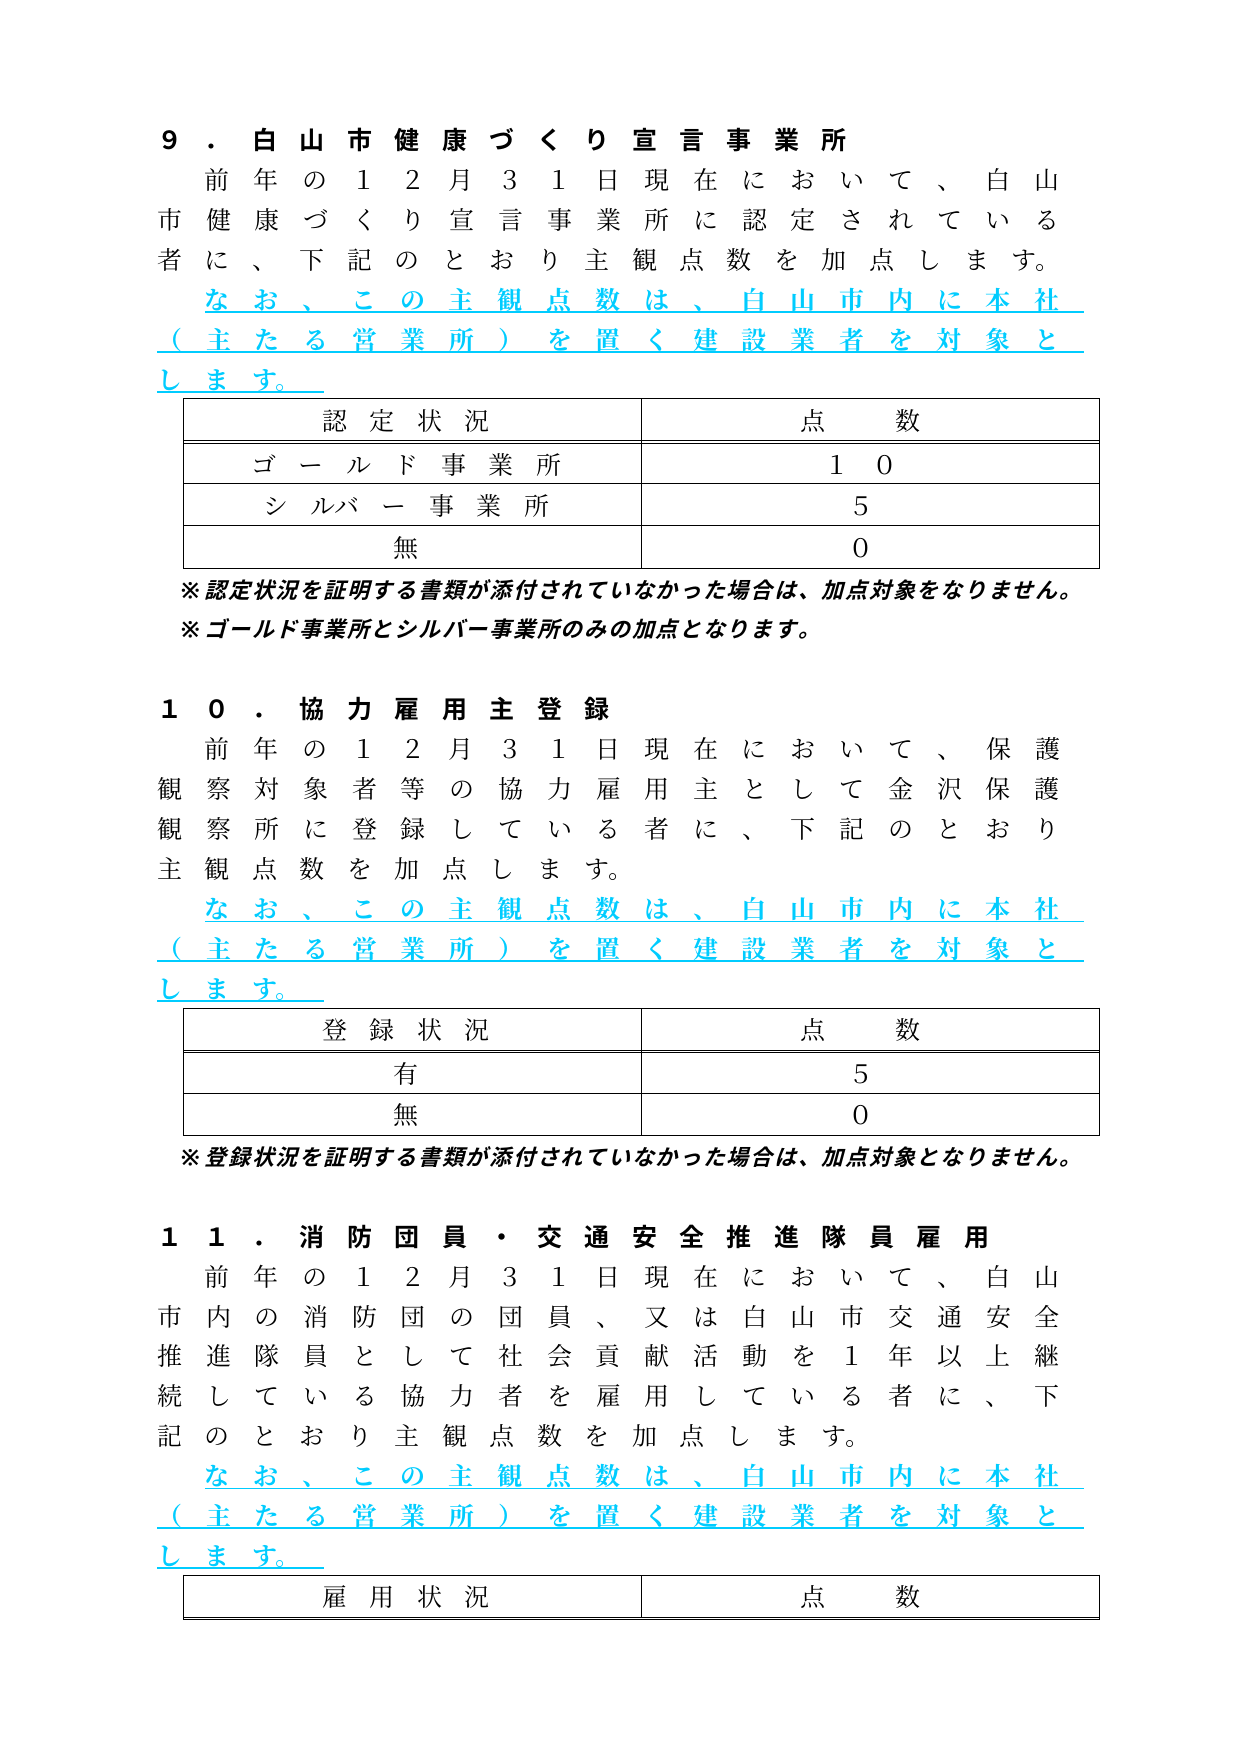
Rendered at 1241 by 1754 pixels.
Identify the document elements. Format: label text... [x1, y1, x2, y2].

text なお、この主観点数は、白山市内に本社（主たる営業所）を置く建設業者を対象とします。 [157, 888, 1083, 960]
table_cell 無 [184, 1094, 641, 1134]
text 前年の１２月３１日現在において、白山市健康づくり宣言事業所に認定されている者に、下記のとおり主観点数を加点します。 [157, 159, 1083, 278]
table_cell シルバー事業所 [184, 484, 641, 525]
table_header 雇用状況 [184, 1576, 641, 1617]
table_cell ０ [642, 526, 1099, 567]
text ９．白山市健康づくり宣言事業所 [157, 119, 1083, 159]
table_header 点 数 [642, 1009, 1099, 1049]
table_header 認定状況 [184, 399, 641, 440]
text １１．消防団員・交通安全推進隊員雇用 [157, 1215, 1083, 1255]
table_header 登録状況 [184, 1009, 641, 1049]
table_cell ５ [642, 1053, 1099, 1092]
text ※ゴールド事業所とシルバー事業所のみの加点となります。 [169, 608, 1083, 648]
text なお、この主観点数は、白山市内に本社（主たる営業所）を置く建設業者を対象とします。 [157, 1455, 1083, 1527]
table_cell ５ [642, 484, 1099, 525]
text なお、この主観点数は、白山市内に本社（主たる営業所）を置く建設業者を対象とします。 [157, 278, 1083, 351]
text 前年の１２月３１日現在において、保護観察対象者等の協力雇用主として金沢保護観察所に登録している者に、下記のとおり主観点数を加点します。 [157, 728, 1083, 888]
table_cell １０ [642, 444, 1099, 483]
table_header 点 数 [642, 399, 1099, 440]
text なお、この主観点数は、白山市内に本社（主たる営業所）を置く建設業者を対象とします。 [157, 353, 1083, 398]
table_cell ゴールド事業所 [184, 444, 641, 483]
table_cell 無 [184, 526, 641, 567]
text １０．協力雇用主登録 [157, 688, 1083, 728]
text ※認定状況を証明する書類が添付されていなかった場合は、加点対象をなりません。 [169, 568, 1083, 608]
table_cell ０ [642, 1094, 1099, 1134]
text なお、この主観点数は、白山市内に本社（主たる営業所）を置く建設業者を対象とします。 [157, 962, 1083, 1007]
text なお、この主観点数は、白山市内に本社（主たる営業所）を置く建設業者を対象とします。 [157, 1529, 1083, 1574]
table_cell 有 [184, 1053, 641, 1092]
text 前年の１２月３１日現在において、白山市内の消防団の団員、又は白山市交通安全推進隊員として社会貢献活動を１年以上継続している協力者を雇用している者に、下記のとおり主観点数を加点します。 [157, 1255, 1083, 1455]
table_header 点 数 [642, 1576, 1099, 1617]
text ※登録状況を証明する書類が添付されていなかった場合は、加点対象となりません。 [169, 1136, 1083, 1176]
